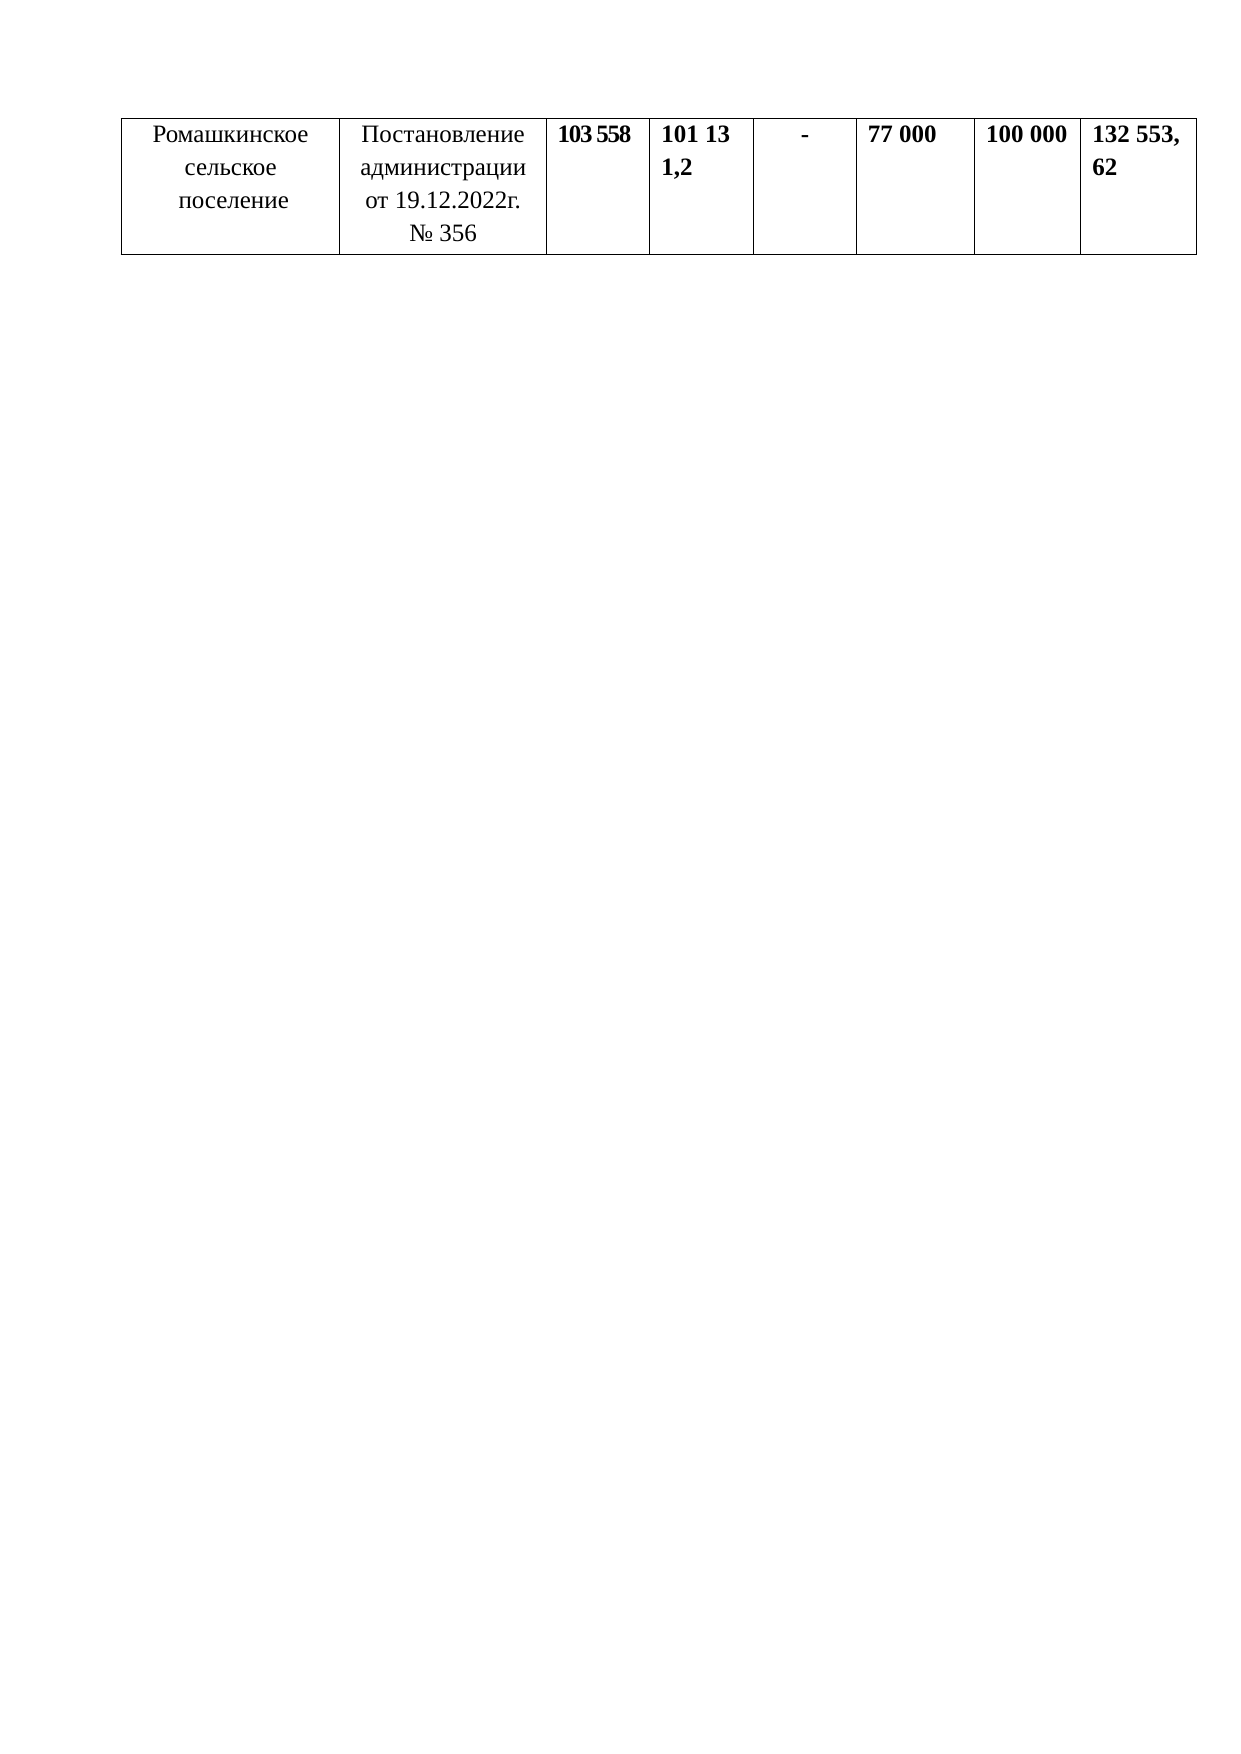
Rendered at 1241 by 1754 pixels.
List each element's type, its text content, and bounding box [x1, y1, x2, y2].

table_cell 100 000 [975, 119, 1080, 254]
table_cell Постановление администрации от 19.12.2022г. № 356 [340, 119, 546, 254]
table_cell 103 558 [547, 119, 649, 254]
table_cell 132 553,62 [1081, 119, 1196, 254]
table_cell Ромашкинское сельское поселение [122, 119, 339, 254]
table_cell - [754, 119, 856, 254]
table_cell 101 131,2 [650, 119, 753, 254]
table_cell 77 000 [857, 119, 974, 254]
